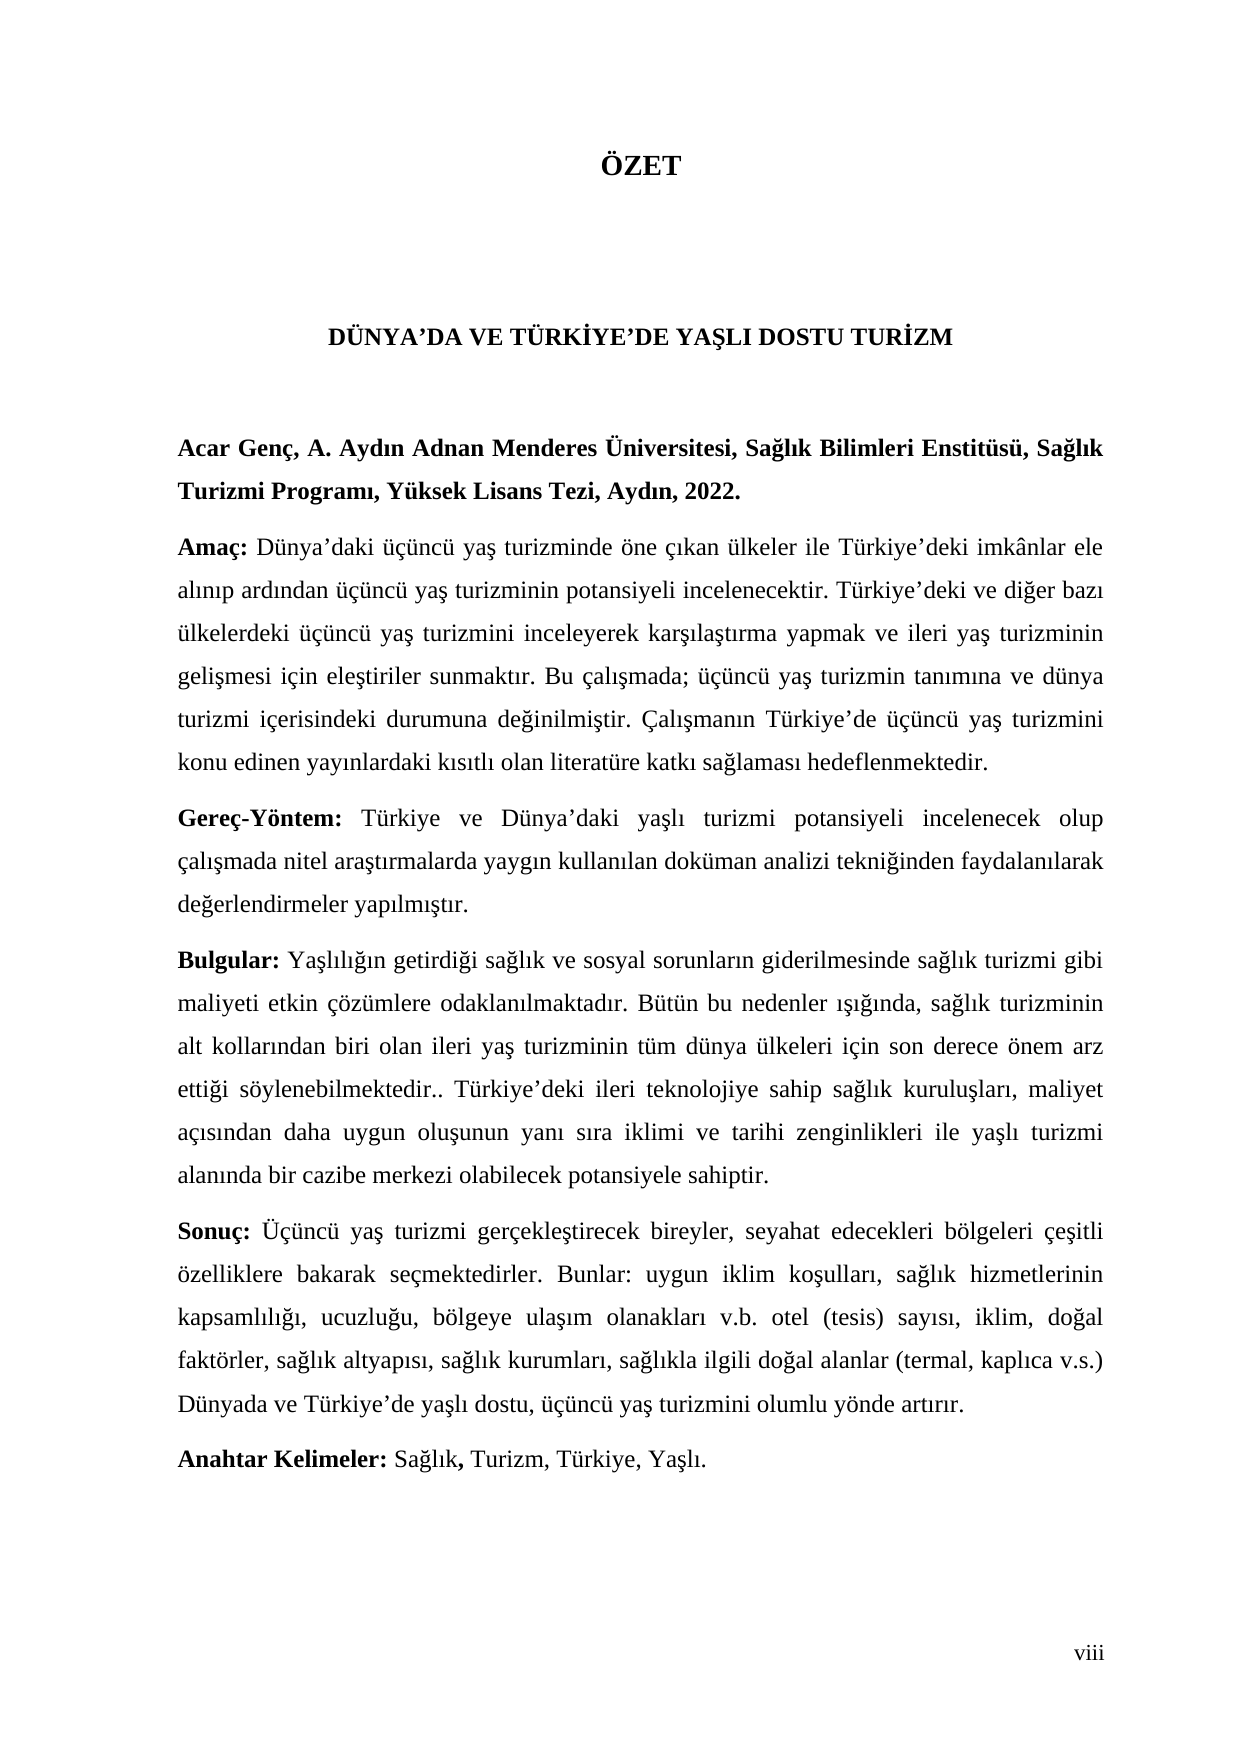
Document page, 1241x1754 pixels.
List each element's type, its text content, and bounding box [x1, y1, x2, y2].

text Gereç-Yöntem: Türkiye ve Dünya’daki yaşlı turizmi potansiyeli incelenecek olup çalışmada nitel araştırmalarda yaygın kullanılan doküman analizi tekniğinden faydalanılarak değerlendirmeler yapılmıştır. [177, 803, 1104, 918]
text Amaç: Dünya’daki üçüncü yaş turizminde öne çıkan ülkeler ile Türkiye’deki imkânlar ele alınıp ardından üçüncü yaş turizminin potansiyeli incelenecektir. Türkiye’deki ve diğer bazı ülkelerdeki üçüncü yaş turizmini inceleyerek karşılaştırma yapmak ve ileri yaş turizminin gelişmesi için eleştiriler sunmaktır. Bu çalışmada; üçüncü yaş turizmin tanımına ve dünya turizmi içerisindeki durumuna değinilmiştir. Çalışmanın Türkiye’de üçüncü yaş turizmini konu edinen yayınlardaki kısıtlı olan literatüre katkı sağlaması hedeflenmektedir. [177, 532, 1104, 776]
text Sonuç: Üçüncü yaş turizmi gerçekleştirecek bireyler, seyahat edecekleri bölgeleri çeşitli özelliklere bakarak seçmektedirler. Bunlar: uygun iklim koşulları, sağlık hizmetlerinin kapsamlılığı, ucuzluğu, bölgeye ulaşım olanakları v.b. otel (tesis) sayısı, iklim, doğal faktörler, sağlık altyapısı, sağlık kurumları, sağlıkla ilgili doğal alanlar (termal, kaplıca v.s.) Dünyada ve Türkiye’de yaşlı dostu, üçüncü yaş turizmini olumlu yönde artırır. [177, 1216, 1104, 1417]
text Anahtar Kelimeler: Sağlık, Turizm, Türkiye, Yaşlı. [177, 1444, 1104, 1473]
text Acar Genç, A. Aydın Adnan Menderes Üniversitesi, Sağlık Bilimleri Enstitüsü, Sağlık Turizmi Programı, Yüksek Lisans Tezi, Aydın, 2022. [177, 433, 1104, 505]
text ÖZET [177, 148, 1104, 181]
text DÜNYA’DA VE TÜRKİYE’DE YAŞLI DOSTU TURİZM [177, 322, 1104, 351]
text Bulgular: Yaşlılığın getirdiği sağlık ve sosyal sorunların giderilmesinde sağlık turizmi gibi maliyeti etkin çözümlere odaklanılmaktadır. Bütün bu nedenler ışığında, sağlık turizminin alt kollarından biri olan ileri yaş turizminin tüm dünya ülkeleri için son derece önem arz ettiği söylenebilmektedir.. Türkiye’deki ileri teknolojiye sahip sağlık kuruluşları, maliyet açısından daha uygun oluşunun yanı sıra iklimi ve tarihi zenginlikleri ile yaşlı turizmi alanında bir cazibe merkezi olabilecek potansiyele sahiptir. [177, 945, 1104, 1189]
